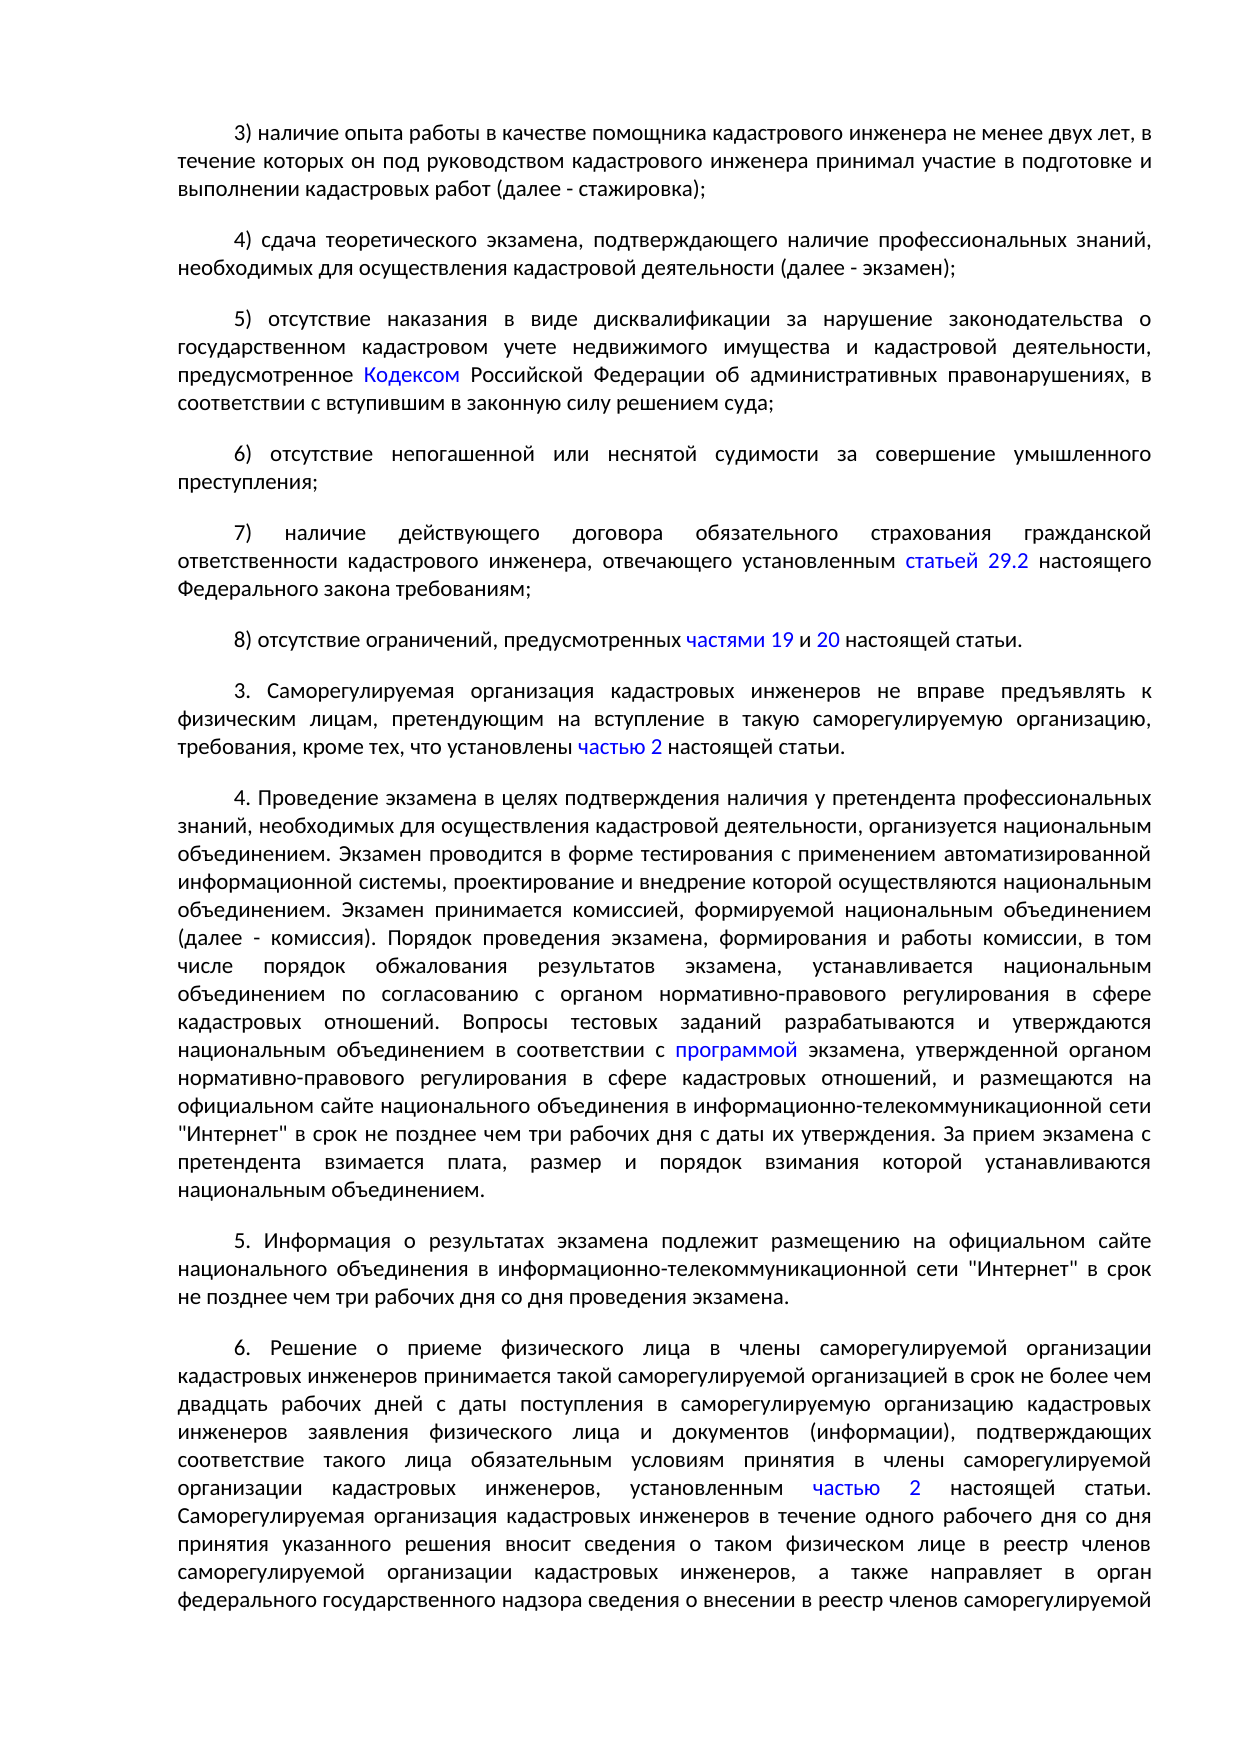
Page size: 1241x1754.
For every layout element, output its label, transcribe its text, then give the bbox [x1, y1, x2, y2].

text 8) отсутствие ограничений, предусмотренных частями 19 и 20 настоящей статьи. [177, 625, 1152, 653]
text 4. Проведение экзамена в целях подтверждения наличия у претендента профессиональных знаний, необходимых для осуществления кадастровой деятельности, организуется национальным объединением. Экзамен проводится в форме тестирования с применением автоматизированной информационной системы, проектирование и внедрение которой осуществляются национальным объединением. Экзамен принимается комиссией, формируемой национальным объединением (далее - комиссия). Порядок проведения экзамена, формирования и работы комиссии, в том числе порядок обжалования результатов экзамена, устанавливается национальным объединением по согласованию с органом нормативно-правового регулирования в сфере кадастровых отношений. Вопросы тестовых заданий разрабатываются и утверждаются национальным объединением в соответствии с программой экзамена, утвержденной органом нормативно-правового регулирования в сфере кадастровых отношений, и размещаются на официальном сайте национального объединения в информационно-телекоммуникационной сети "Интернет" в срок не позднее чем три рабочих дня с даты их утверждения. За прием экзамена с претендента взимается плата, размер и порядок взимания которой устанавливаются национальным объединением. [177, 783, 1152, 1203]
text 3) наличие опыта работы в качестве помощника кадастрового инженера не менее двух лет, в течение которых он под руководством кадастрового инженера принимал участие в подготовке и выполнении кадастровых работ (далее - стажировка); [177, 118, 1152, 202]
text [177, 1333, 1152, 1613]
text 3. Саморегулируемая организация кадастровых инженеров не вправе предъявлять к физическим лицам, претендующим на вступление в такую саморегулируемую организацию, требования, кроме тех, что установлены частью 2 настоящей статьи. [177, 676, 1152, 760]
text 4) сдача теоретического экзамена, подтверждающего наличие профессиональных знаний, необходимых для осуществления кадастровой деятельности (далее - экзамен); [177, 225, 1152, 281]
text 5. Информация о результатах экзамена подлежит размещению на официальном сайте национального объединения в информационно-телекоммуникационной сети "Интернет" в срок не позднее чем три рабочих дня со дня проведения экзамена. [177, 1226, 1152, 1310]
text 7) наличие действующего договора обязательного страхования гражданской ответственности кадастрового инженера, отвечающего установленным статьей 29.2 настоящего Федерального закона требованиям; [177, 518, 1152, 602]
text 5) отсутствие наказания в виде дисквалификации за нарушение законодательства о государственном кадастровом учете недвижимого имущества и кадастровой деятельности, предусмотренное Кодексом Российской Федерации об административных правонарушениях, в соответствии с вступившим в законную силу решением суда; [177, 304, 1152, 416]
text 6) отсутствие непогашенной или неснятой судимости за совершение умышленного преступления; [177, 439, 1152, 495]
